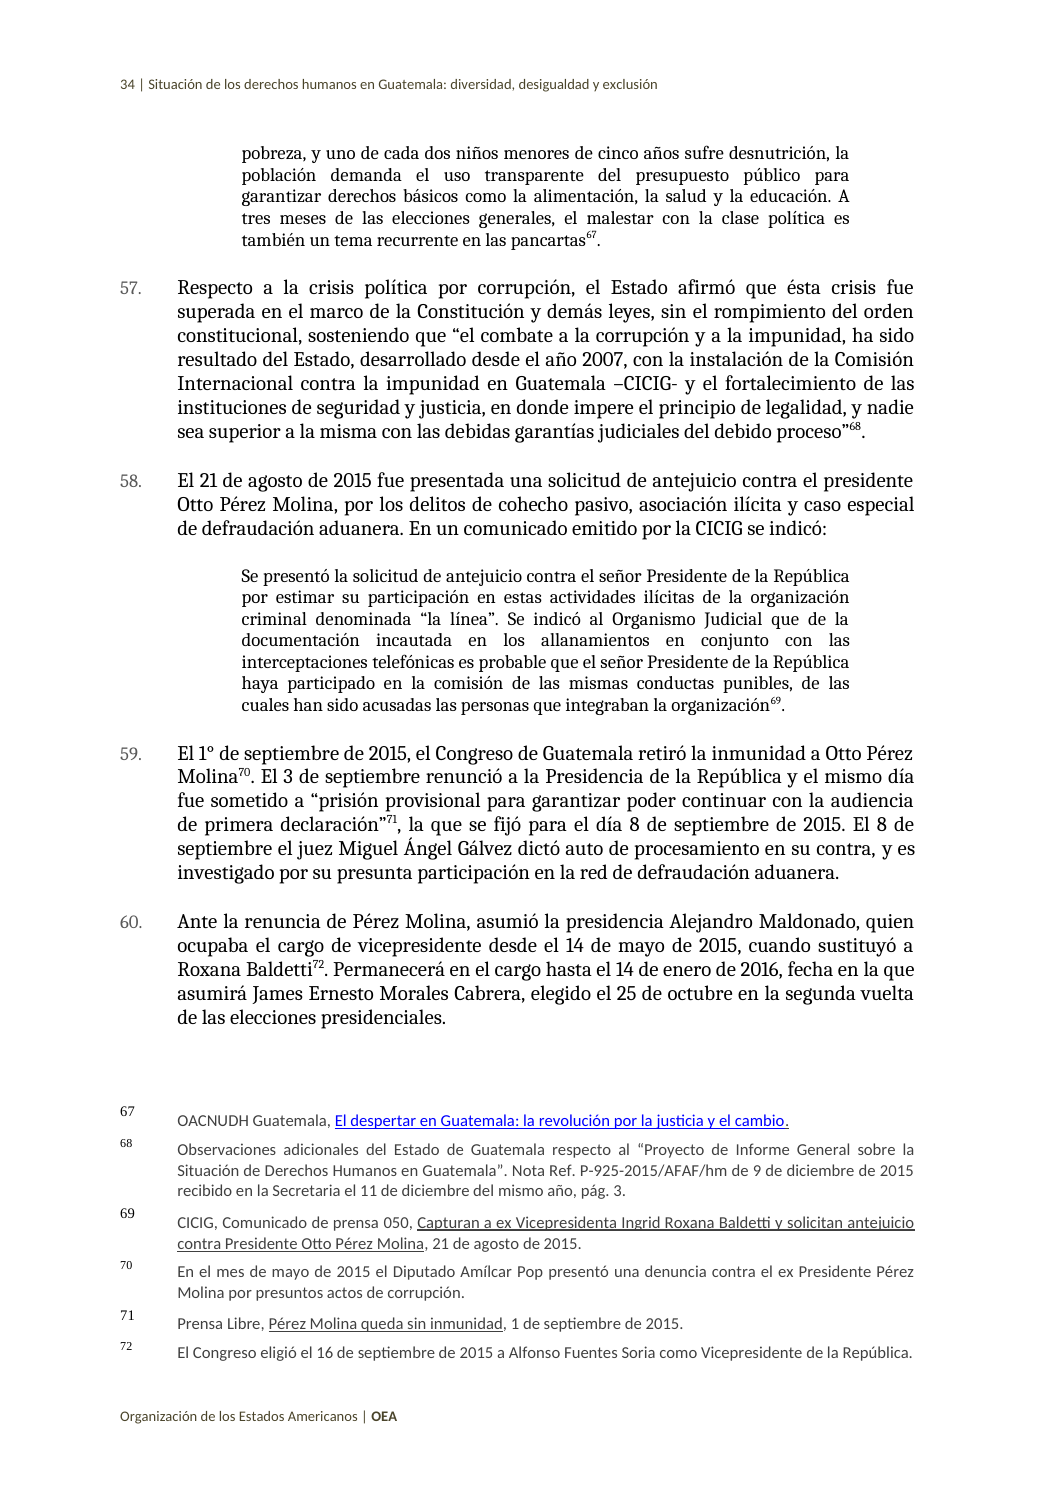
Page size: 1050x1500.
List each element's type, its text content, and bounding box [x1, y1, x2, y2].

text Respecto a la crisis política por corrupción, el Estado afirmó que ésta crisis fue superada en el marco de la Constitución y demás leyes, sin el rompimiento del orden constitucional, sosteniendo que “el combate a la corrupción y a la impunidad, ha sido resultado del Estado, desarrollado desde el año 2007, con la instalación de la Comisión Internacional contra la impunidad en Guatemala –CICIG- y el fortalecimiento de las instituciones de seguridad y justicia, en donde impere el principio de legalidad, y nadie sea superior a la misma con las debidas garantías judiciales del debido proceso”. [120, 276, 915, 443]
text El 1° de septiembre de 2015, el Congreso de Guatemala retiró la inmunidad a Otto Pérez Molina. El 3 de septiembre renunció a la Presidencia de la República y el mismo día fue sometido a “prisión provisional para garantizar poder continuar con la audiencia de primera declaración”, la que se fijó para el día 8 de septiembre de 2015. El 8 de septiembre el juez Miguel Ángel Gálvez dictó auto de procesamiento en su contra, y es investigado por su presunta participación en la red de defraudación aduanera. [120, 741, 915, 885]
text Se presentó la solicitud de antejuicio contra el señor Presidente de la República por estimar su participación en estas actividades ilícitas de la organización criminal denominada “la línea”. Se indicó al Organismo Judicial que de la documentación incautada en los allanamientos en conjunto con las interceptaciones telefónicas es probable que el señor Presidente de la República haya participado en la comisión de las mismas conductas punibles, de las cuales han sido acusadas las personas que integraban la organización. [241, 565, 851, 716]
text Ante la renuncia de Pérez Molina, asumió la presidencia Alejandro Maldonado, quien ocupaba el cargo de vicepresidente desde el 14 de mayo de 2015, cuando sustituyó a Roxana Baldetti. Permanecerá en el cargo hasta el 14 de enero de 2016, fecha en la que asumirá James Ernesto Morales Cabrera, elegido el 25 de octubre en la segunda vuelta de las elecciones presidenciales. [120, 910, 915, 1030]
text El 21 de agosto de 2015 fue presentada una solicitud de antejuicio contra el presidente Otto Pérez Molina, por los delitos de cohecho pasivo, asociación ilícita y caso especial de defraudación aduanera. En un comunicado emitido por la CICIG se indicó: [120, 468, 915, 540]
